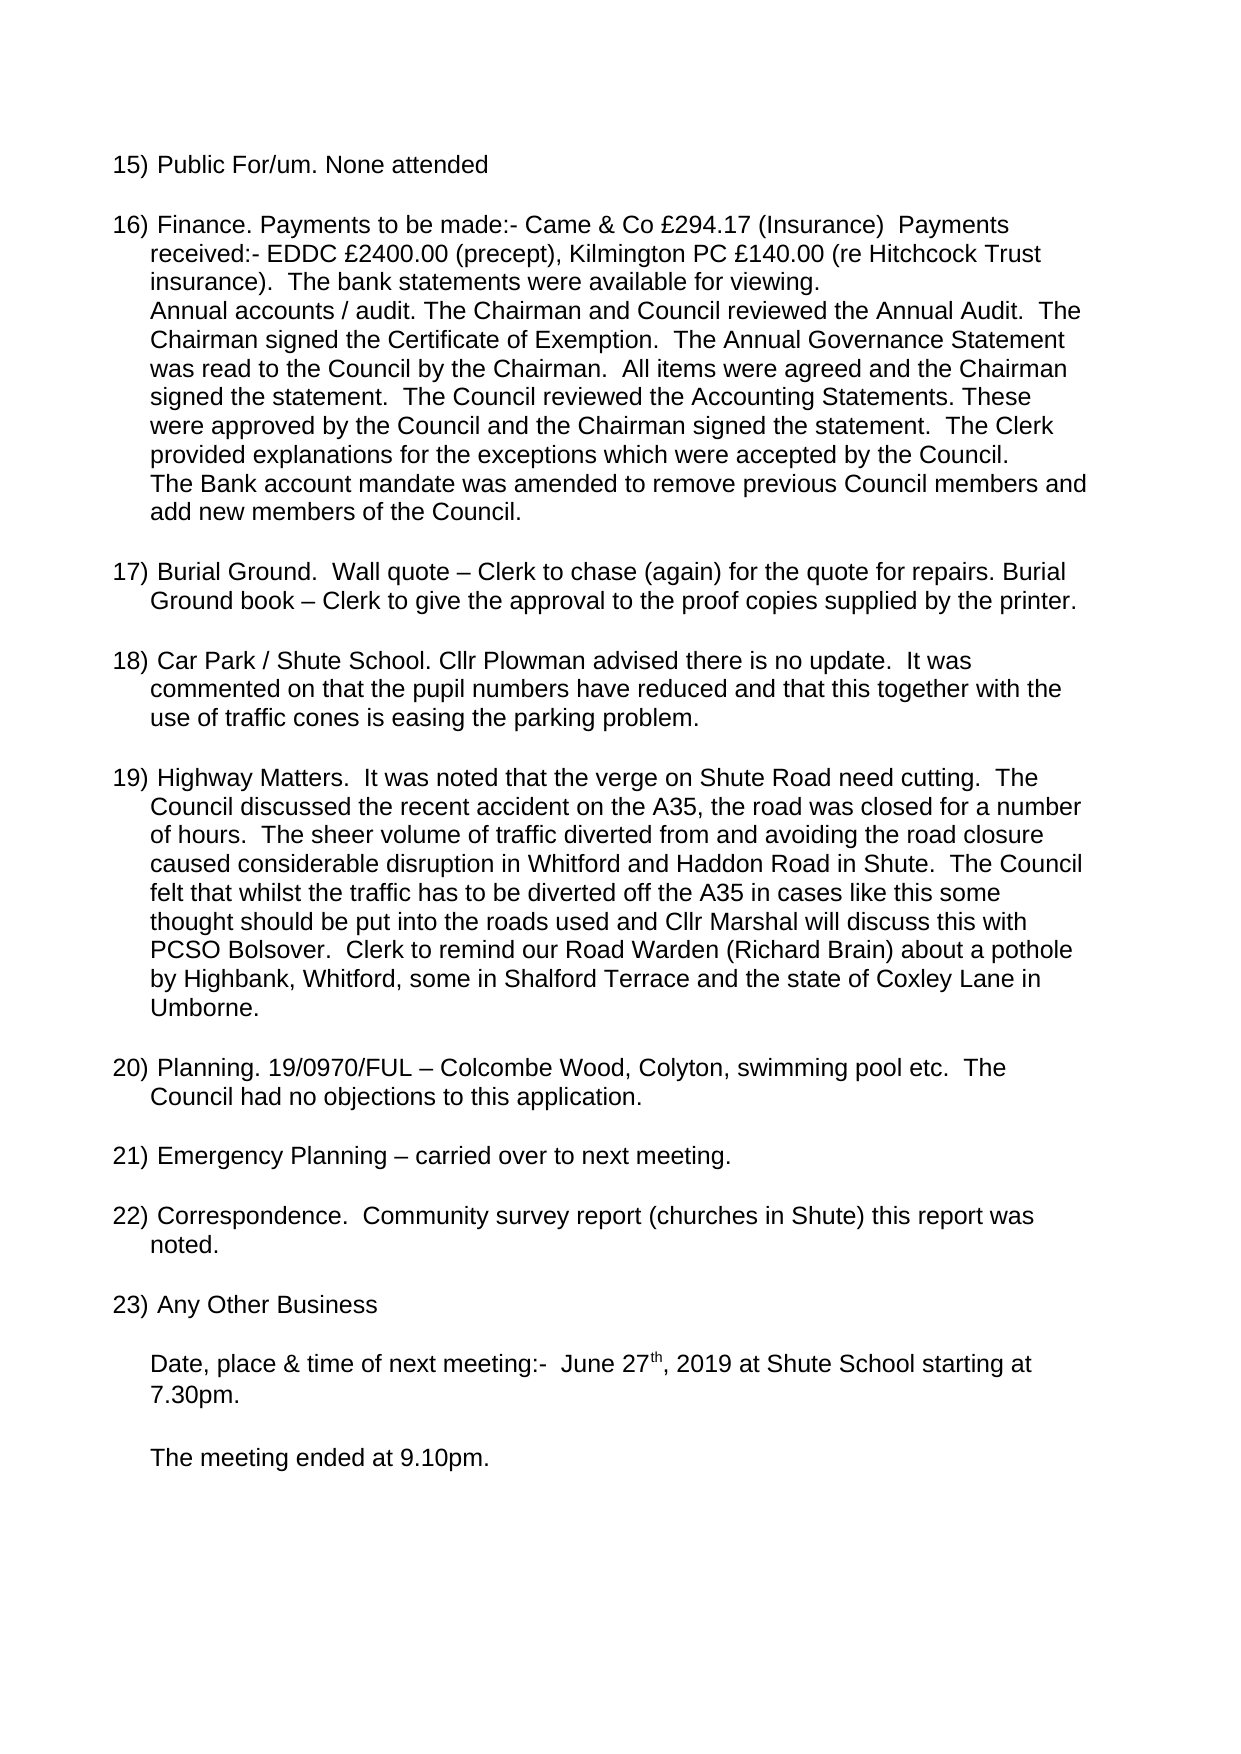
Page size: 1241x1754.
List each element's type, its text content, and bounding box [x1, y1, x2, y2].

text The meeting ended at 9.10pm. [150, 1442, 1090, 1471]
list Annual accounts / audit. The Chairman and Council reviewed the Annual Audit. The Chairman signed the Certificate of Exemption. The Annual Governance Statement was read to the Council by the Chairman. All items were agreed and the Chairman signed the statement. The Council reviewed the Accounting Statements. These were approved by the Council and the Chairman signed the statement. The Clerk provided explanations for the exceptions which were accepted by the Council. [150, 296, 1090, 468]
list Planning. 19/0970/FUL – Colcombe Wood, Colyton, swimming pool etc. The Council had no objections to this application. [112, 1053, 1090, 1110]
list Public For/um. None attended [112, 150, 1090, 179]
text Date, place & time of next meeting:- June 27th, 2019 at Shute School starting at 7.30pm. [150, 1349, 1090, 1409]
list Highway Matters. It was noted that the verge on Shute Road need cutting. The Council discussed the recent accident on the A35, the road was closed for a number of hours. The sheer volume of traffic diverted from and avoiding the road closure caused considerable disruption in Whitford and Haddon Road in Shute. The Council felt that whilst the traffic has to be diverted off the A35 in cases like this some thought should be put into the roads used and Cllr Marshal will discuss this with PCSO Bolsover. Clerk to remind our Road Warden (Richard Brain) about a pothole by Highbank, Whitford, some in Shalford Terrace and the state of Coxley Lane in Umborne. [112, 763, 1090, 1022]
list The Bank account mandate was amended to remove previous Council members and add new members of the Council. [150, 468, 1090, 526]
list Finance. Payments to be made:- Came & Co £294.17 (Insurance) Payments received:- EDDC £2400.00 (precept), Kilmington PC £140.00 (re Hitchcock Trust insurance). The bank statements were available for viewing. [112, 210, 1090, 296]
list Correspondence. Community survey report (churches in Shute) this report was noted. [112, 1201, 1090, 1258]
list Burial Ground. Wall quote – Clerk to chase (again) for the quote for repairs. Burial Ground book – Clerk to give the approval to the proof copies supplied by the printer. [112, 557, 1090, 614]
list Car Park / Shute School. Cllr Plowman advised there is no update. It was commented on that the pupil numbers have reduced and that this together with the use of traffic cones is easing the parking problem. [112, 646, 1090, 732]
list Emergency Planning – carried over to next meeting. [112, 1141, 1090, 1170]
list Any Other Business [112, 1289, 1090, 1318]
